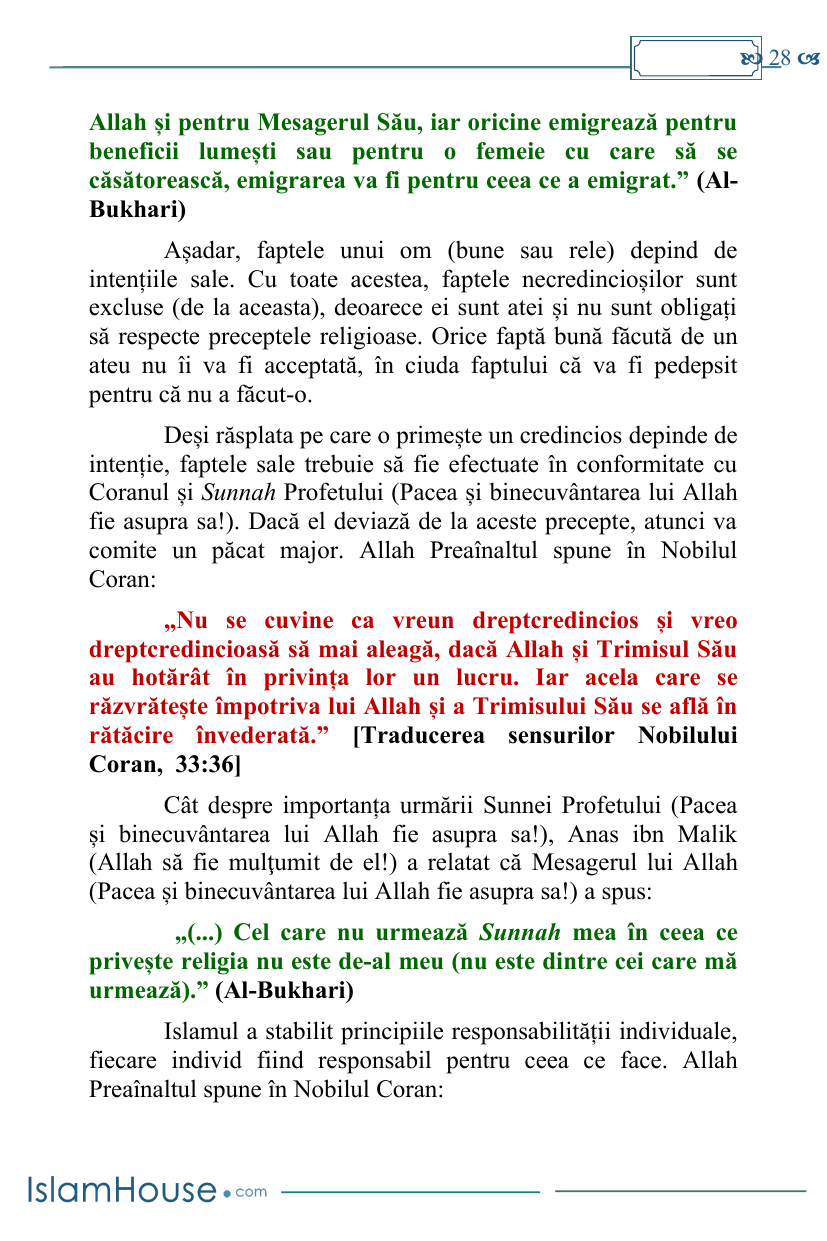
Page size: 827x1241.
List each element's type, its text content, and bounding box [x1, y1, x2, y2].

text „(...) Cel care nu urmează Sunnah mea în ceea ce privește religia nu este de-al meu (nu este dintre cei care mă urmează).” (Al-Bukhari) [89, 917, 738, 1004]
text Așadar, faptele unui om (bune sau rele) depind de intențiile sale. Cu toate acestea, faptele necredincioșilor sunt excluse (de la aceasta), deoarece ei sunt atei și nu sunt obligați să respecte preceptele religioase. Orice faptă bună făcută de un ateu nu îi va fi acceptată, în ciuda faptului că va fi pedepsit pentru că nu a făcut-o. [89, 235, 738, 407]
text Deși răsplata pe care o primește un credincios depinde de intenție, faptele sale trebuie să fie efectuate în conformitate cu Coranul și Sunnah Profetului (Pacea și binecuvântarea lui Allah fie asupra sa!). Dacă el deviază de la aceste precepte, atunci va comite un păcat major. Allah Preaînaltul spune în Nobilul Coran: [89, 420, 738, 592]
text „Nu se cuvine ca vreun dreptcredincios și vreo dreptcredincioasă să mai aleagă, dacă Allah și Trimisul Său au hotărât în privința lor un lucru. Iar acela care se răzvrătește împotriva lui Allah și a Trimisului Său se află în rătăcire învederată.” [Traducerea sensurilor Nobilului Coran, 33:36] [89, 605, 738, 777]
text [89, 107, 738, 222]
text Cât despre importanța urmării Sunnei Profetului (Pacea și binecuvântarea lui Allah fie asupra sa!), Anas ibn Malik (Allah să fie mulţumit de el!) a relatat că Mesagerul lui Allah (Pacea și binecuvântarea lui Allah fie asupra sa!) a spus: [89, 790, 738, 905]
picture [548, 1170, 807, 1208]
picture [20, 1171, 541, 1209]
text Islamul a stabilit principiile responsabilității individuale, fiecare individ fiind responsabil pentru ceea ce face. Allah Preaînaltul spune în Nobilul Coran: [89, 1016, 738, 1102]
